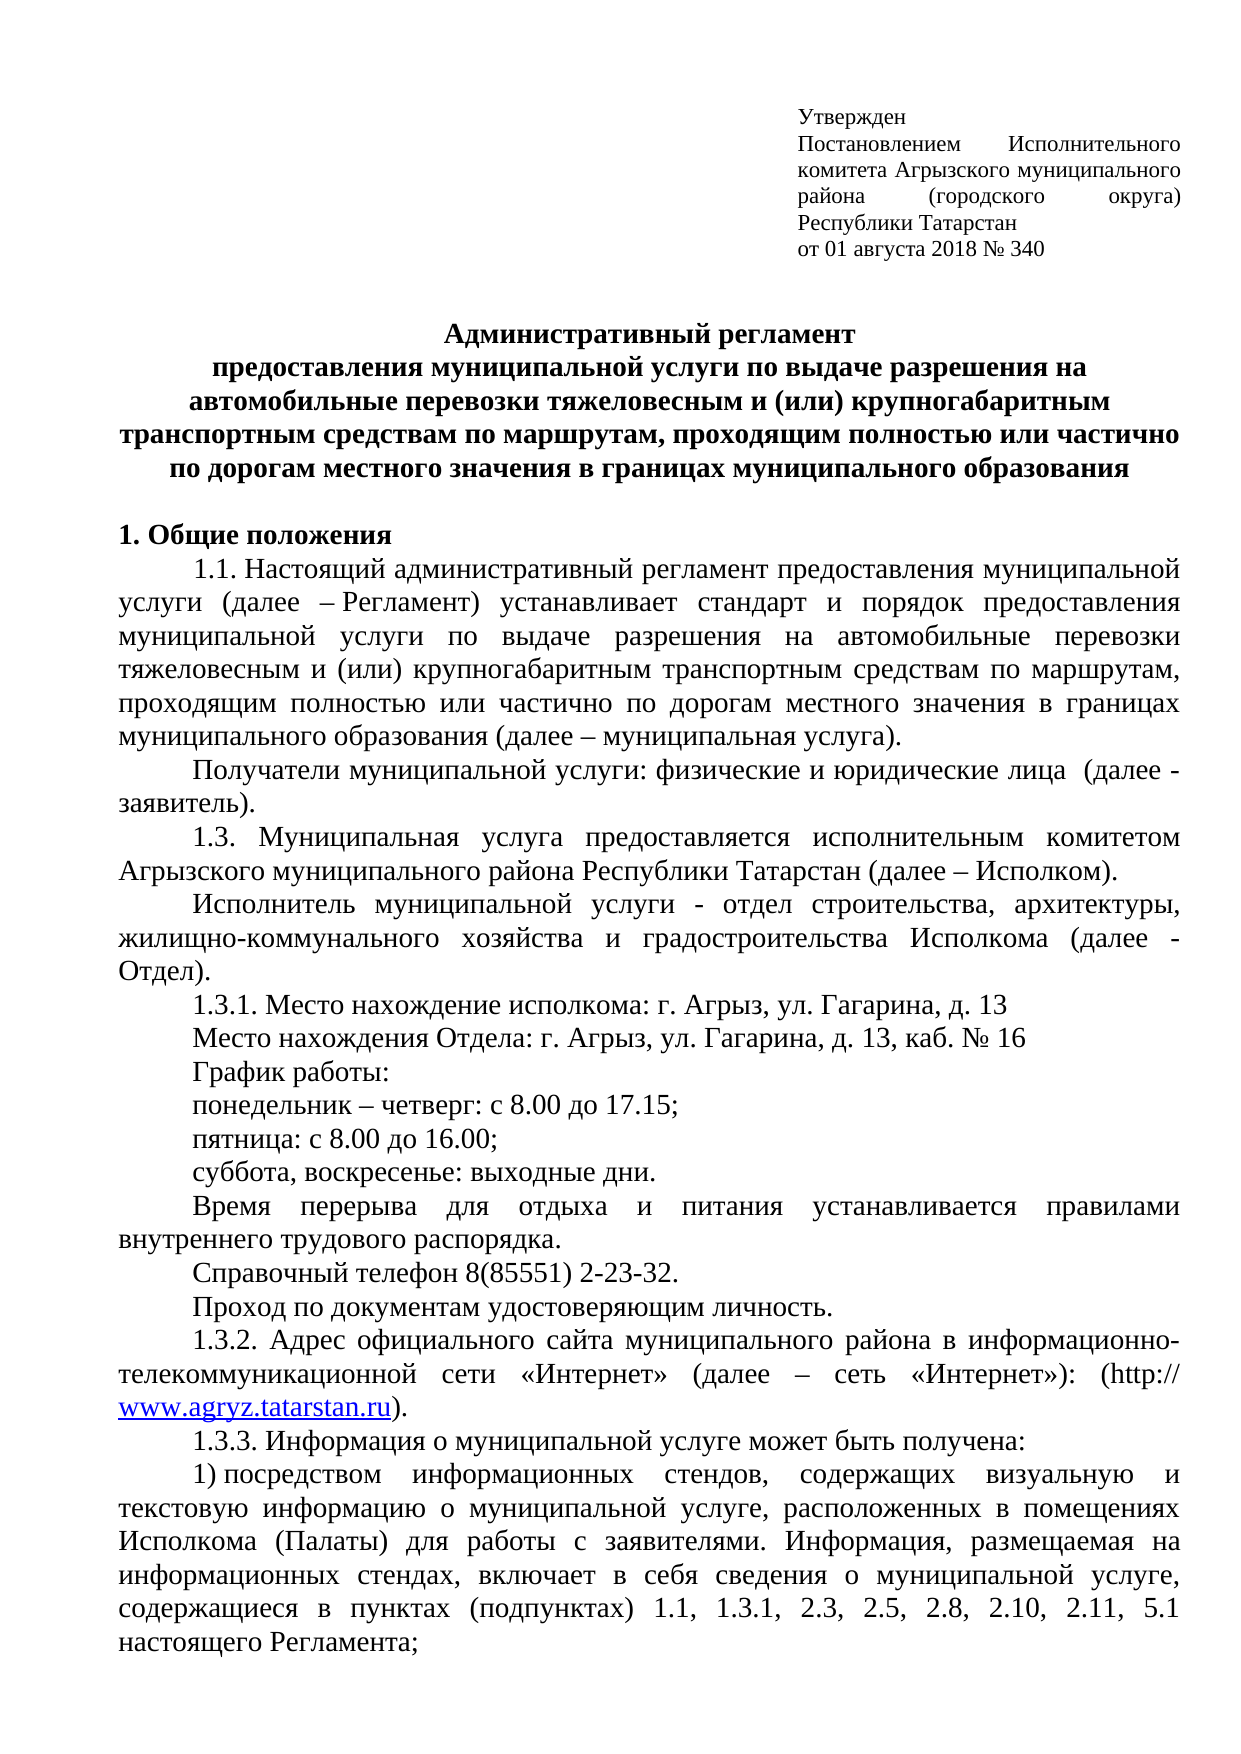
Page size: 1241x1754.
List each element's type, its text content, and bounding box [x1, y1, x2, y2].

text 1) посредством информационных стендов, содержащих визуальную и текстовую информацию о муниципальной услуге, расположенных в помещениях Исполкома (Палаты) для работы с заявителями. Информация, размещаемая на информационных стендах, включает в себя сведения о муниципальной услуге, содержащиеся в пунктах (подпунктах) 1.1, 1.3.1, 2.3, 2.5, 2.8, 2.10, 2.11, 5.1 настоящего Регламента; [118, 1456, 1181, 1658]
text Место нахождения Отдела: г. Агрыз, ул. Гагарина, д. 13, каб. № 16 [118, 1020, 1181, 1054]
text 1.3.2. Адрес официального сайта муниципального района в информационно-телекоммуникационной сети «Интернет» (далее – сеть «Интернет»): (http:// www.agryz.tatarstan.ru). [118, 1322, 1181, 1423]
text Справочный телефон 8(85551) 2-23-32. [118, 1255, 1181, 1289]
text Получатели муниципальной услуги: физические и юридические лица (далее - заявитель). [118, 752, 1181, 819]
text суббота, воскресенье: выходные дни. [118, 1154, 1181, 1188]
text предоставления муниципальной услуги по выдаче разрешения на автомобильные перевозки тяжеловесным и (или) крупногабаритным транспортным средствам по маршрутам, проходящим полностью или частично по дорогам местного значения в границах муниципального образования [118, 349, 1181, 484]
text 1.3. Муниципальная услуга предоставляется исполнительным комитетом Агрызского муниципального района Республики Татарстан (далее – Исполком). [118, 819, 1181, 886]
text 1. Общие положения [118, 517, 1181, 551]
text Постановлением Исполнительного комитета Агрызского муниципального района (городского округа) Республики Татарстан [797, 130, 1181, 235]
text 1.1. Настоящий административный регламент предоставления муниципальной услуги (далее – Регламент) устанавливает стандарт и порядок предоставления муниципальной услуги по выдаче разрешения на автомобильные перевозки тяжеловесным и (или) крупногабаритным транспортным средствам по маршрутам, проходящим полностью или частично по дорогам местного значения в границах муниципального образования (далее – муниципальная услуга). [118, 551, 1181, 752]
text Административный регламент [118, 316, 1181, 349]
text 1.3.3. Информация о муниципальной услуге может быть получена: [118, 1423, 1181, 1456]
text 1.3.1. Место нахождение исполкома: г. Агрыз, ул. Гагарина, д. 13 [118, 987, 1181, 1020]
text Утвержден [797, 103, 1181, 130]
text пятница: с 8.00 до 16.00; [118, 1121, 1181, 1154]
text Время перерыва для отдыха и питания устанавливается правилами внутреннего трудового распорядка. [118, 1188, 1181, 1255]
text понедельник – четверг: с 8.00 до 17.15; [118, 1087, 1181, 1121]
text Проход по документам удостоверяющим личность. [118, 1289, 1181, 1322]
text Исполнитель муниципальной услуги - отдел строительства, архитектуры, жилищно-коммунального хозяйства и градостроительства Исполкома (далее - Отдел). [118, 886, 1181, 987]
text График работы: [118, 1054, 1181, 1087]
text от 01 августа 2018 № 340 [797, 235, 1181, 262]
